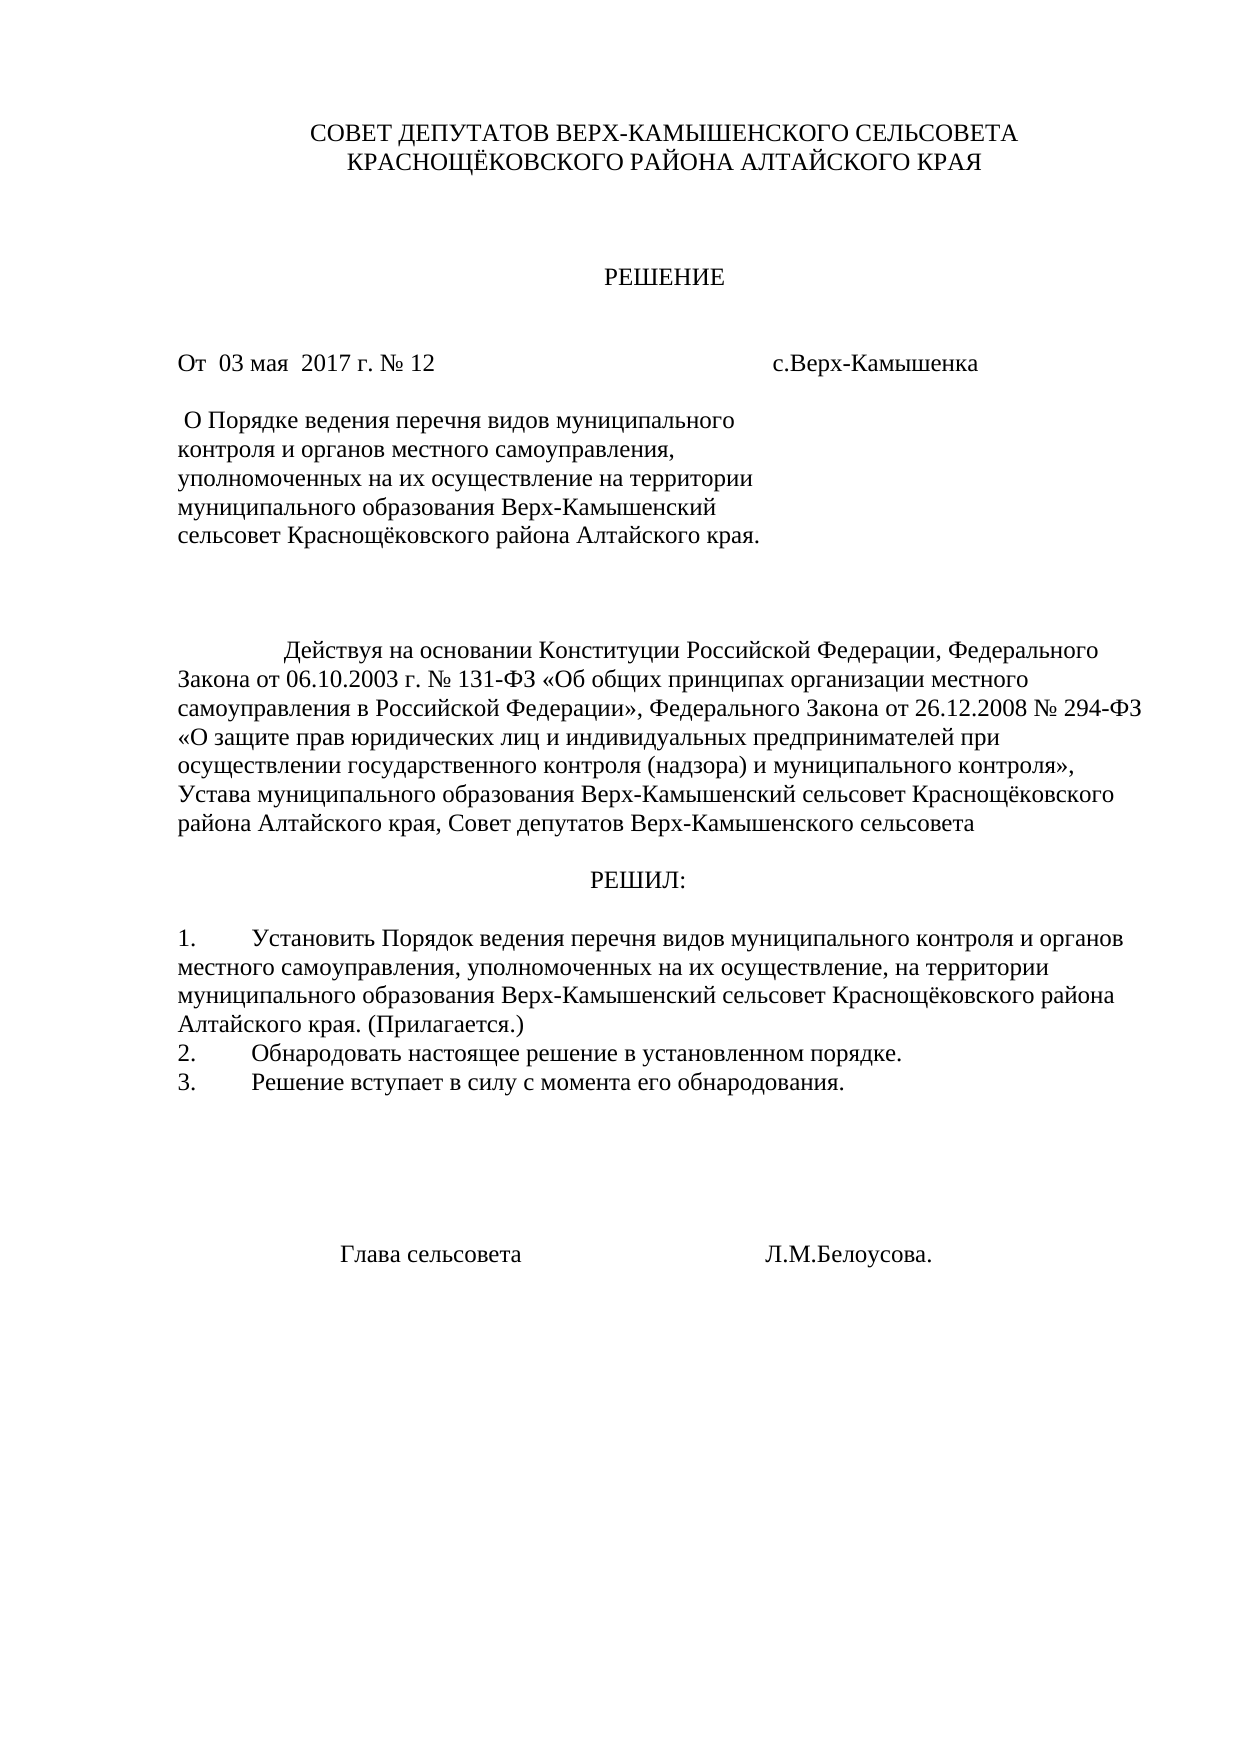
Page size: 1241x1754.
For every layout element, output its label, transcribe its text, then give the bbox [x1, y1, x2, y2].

text РЕШИЛ: [177, 866, 1152, 894]
text 3. Решение вступает в силу с момента его обнародования. [177, 1067, 1152, 1096]
text сельсовет Краснощёковского района Алтайского края. [177, 521, 1152, 549]
text муниципального образования Верх-Камышенский [177, 492, 1152, 521]
text Действуя на основании Конституции Российской Федерации, Федерального Закона от 06.10.2003 г. № 131-ФЗ «Об общих принципах организации местного самоуправления в Российской Федерации», Федерального Закона от 26.12.2008 № 294-ФЗ «О защите прав юридических лиц и индивидуальных предпринимателей при осуществлении государственного контроля (надзора) и муниципального контроля», Устава муниципального образования Верх-Камышенский сельсовет Краснощёковского района Алтайского края, Совет депутатов Верх-Камышенского сельсовета [177, 636, 1152, 837]
text 2. Обнародовать настоящее решение в установленном порядке. [177, 1038, 1152, 1067]
text уполномоченных на их осуществление на территории [177, 463, 1152, 492]
text От 03 мая 2017 г. № 12 с.Верх-Камышенка [177, 348, 1152, 377]
text КРАСНОЩЁКОВСКОГО РАЙОНА АЛТАЙСКОГО КРАЯ [177, 147, 1152, 176]
text Глава сельсовета Л.М.Белоусова. [177, 1239, 1152, 1267]
text РЕШЕНИЕ [177, 262, 1152, 291]
text 1. Установить Порядок ведения перечня видов муниципального контроля и органов местного самоуправления, уполномоченных на их осуществление, на территории муниципального образования Верх-Камышенский сельсовет Краснощёковского района Алтайского края. (Прилагается.) [177, 923, 1152, 1038]
text контроля и органов местного самоуправления, [177, 434, 1152, 463]
text О Порядке ведения перечня видов муниципального [177, 406, 1152, 434]
text СОВЕТ ДЕПУТАТОВ ВЕРХ-КАМЫШЕНСКОГО СЕЛЬСОВЕТА [177, 118, 1152, 147]
